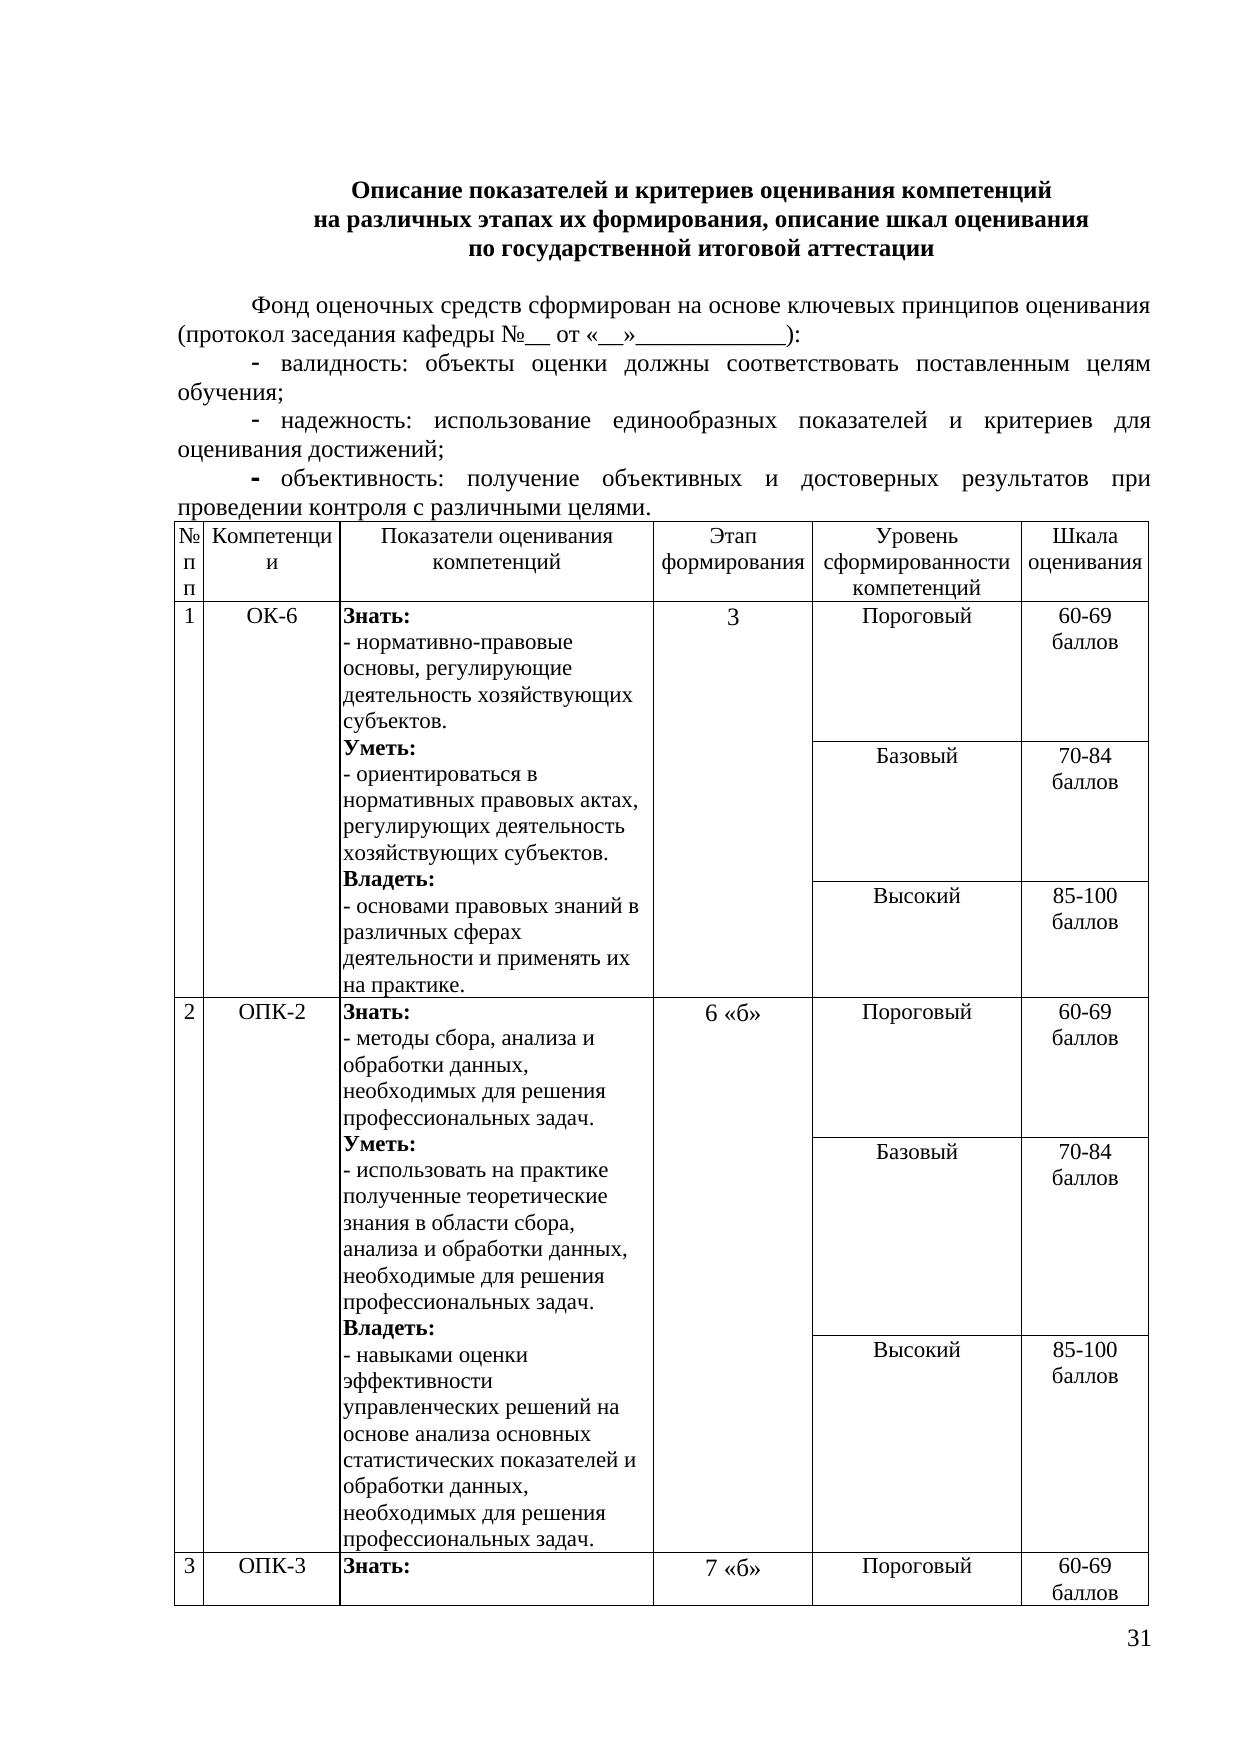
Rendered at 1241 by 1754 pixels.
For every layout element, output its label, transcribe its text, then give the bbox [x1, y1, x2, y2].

table_cell Базовый [813, 742, 1021, 881]
table_cell ОПК-2 [204, 998, 339, 1552]
table_cell 85-100 баллов [1022, 882, 1148, 997]
list валидность: объекты оценки должны соответствовать поставленным целям обучения; [177, 348, 1152, 406]
text на различных этапах их формирования, описание шкал оценивания [177, 204, 1152, 233]
table_cell 60-69 баллов [1022, 998, 1148, 1137]
table_cell Пороговый [813, 602, 1021, 741]
table_cell Пороговый [813, 998, 1021, 1137]
table_header Компетенции [204, 522, 339, 601]
table_cell 85-100 баллов [1022, 1336, 1148, 1552]
text Фонд оценочных средств сформирован на основе ключевых принципов оценивания (протокол заседания кафедры №__ от «__»____________): [177, 291, 1152, 348]
table_header Уровень сформированности компетенций [813, 522, 1021, 601]
table_cell 1 [175, 602, 203, 997]
text Описание показателей и критериев оценивания компетенций [177, 176, 1152, 204]
table_cell ОК-6 [204, 602, 339, 997]
table_header Шкала оценивания [1022, 522, 1148, 601]
table_cell 3 [175, 1553, 203, 1605]
table_cell 70-84 баллов [1022, 1138, 1148, 1334]
table_cell Пороговый [813, 1553, 1021, 1605]
table_cell 70-84 баллов [1022, 742, 1148, 881]
table_header № пп [175, 522, 203, 601]
list объективность: получение объективных и достоверных результатов при проведении контроля с различными целями. [177, 463, 1152, 521]
list надежность: использование единообразных показателей и критериев для оценивания достижений; [177, 406, 1152, 463]
table_cell Знать: - нормативно-правовые основы, регулирующие деятельность хозяйствующих субъектов. Уметь: - ориентироваться в нормативных правовых актах, регулирующих деятельность хозяйствующих субъектов. Владеть: - основами правовых знаний в различных сферах деятельности и применять их на практике. [341, 602, 653, 997]
table_cell 7 «б» [654, 1553, 812, 1605]
table_cell 60-69 баллов [1022, 1553, 1148, 1605]
table_header Этап формирования [654, 522, 812, 601]
text по государственной итоговой аттестации [177, 233, 1152, 262]
table_cell 2 [175, 998, 203, 1552]
table_cell ОПК-3 [204, 1553, 339, 1605]
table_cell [341, 1553, 653, 1605]
table_cell 6 «б» [654, 998, 812, 1552]
table_header Показатели оценивания компетенций [341, 522, 653, 601]
table_cell Знать: - методы сбора, анализа и обработки данных, необходимых для решения профессиональных задач. Уметь: - использовать на практике полученные теоретические знания в области сбора, анализа и обработки данных, необходимые для решения профессиональных задач. Владеть: - навыками оценки эффективности управленческих решений на основе анализа основных статистических показателей и обработки данных, необходимых для решения профессиональных задач. [341, 998, 653, 1552]
table_cell 60-69 баллов [1022, 602, 1148, 741]
table_cell Высокий [813, 1336, 1021, 1552]
table_cell Высокий [813, 882, 1021, 997]
table_cell Базовый [813, 1138, 1021, 1334]
table_cell 3 [654, 602, 812, 997]
